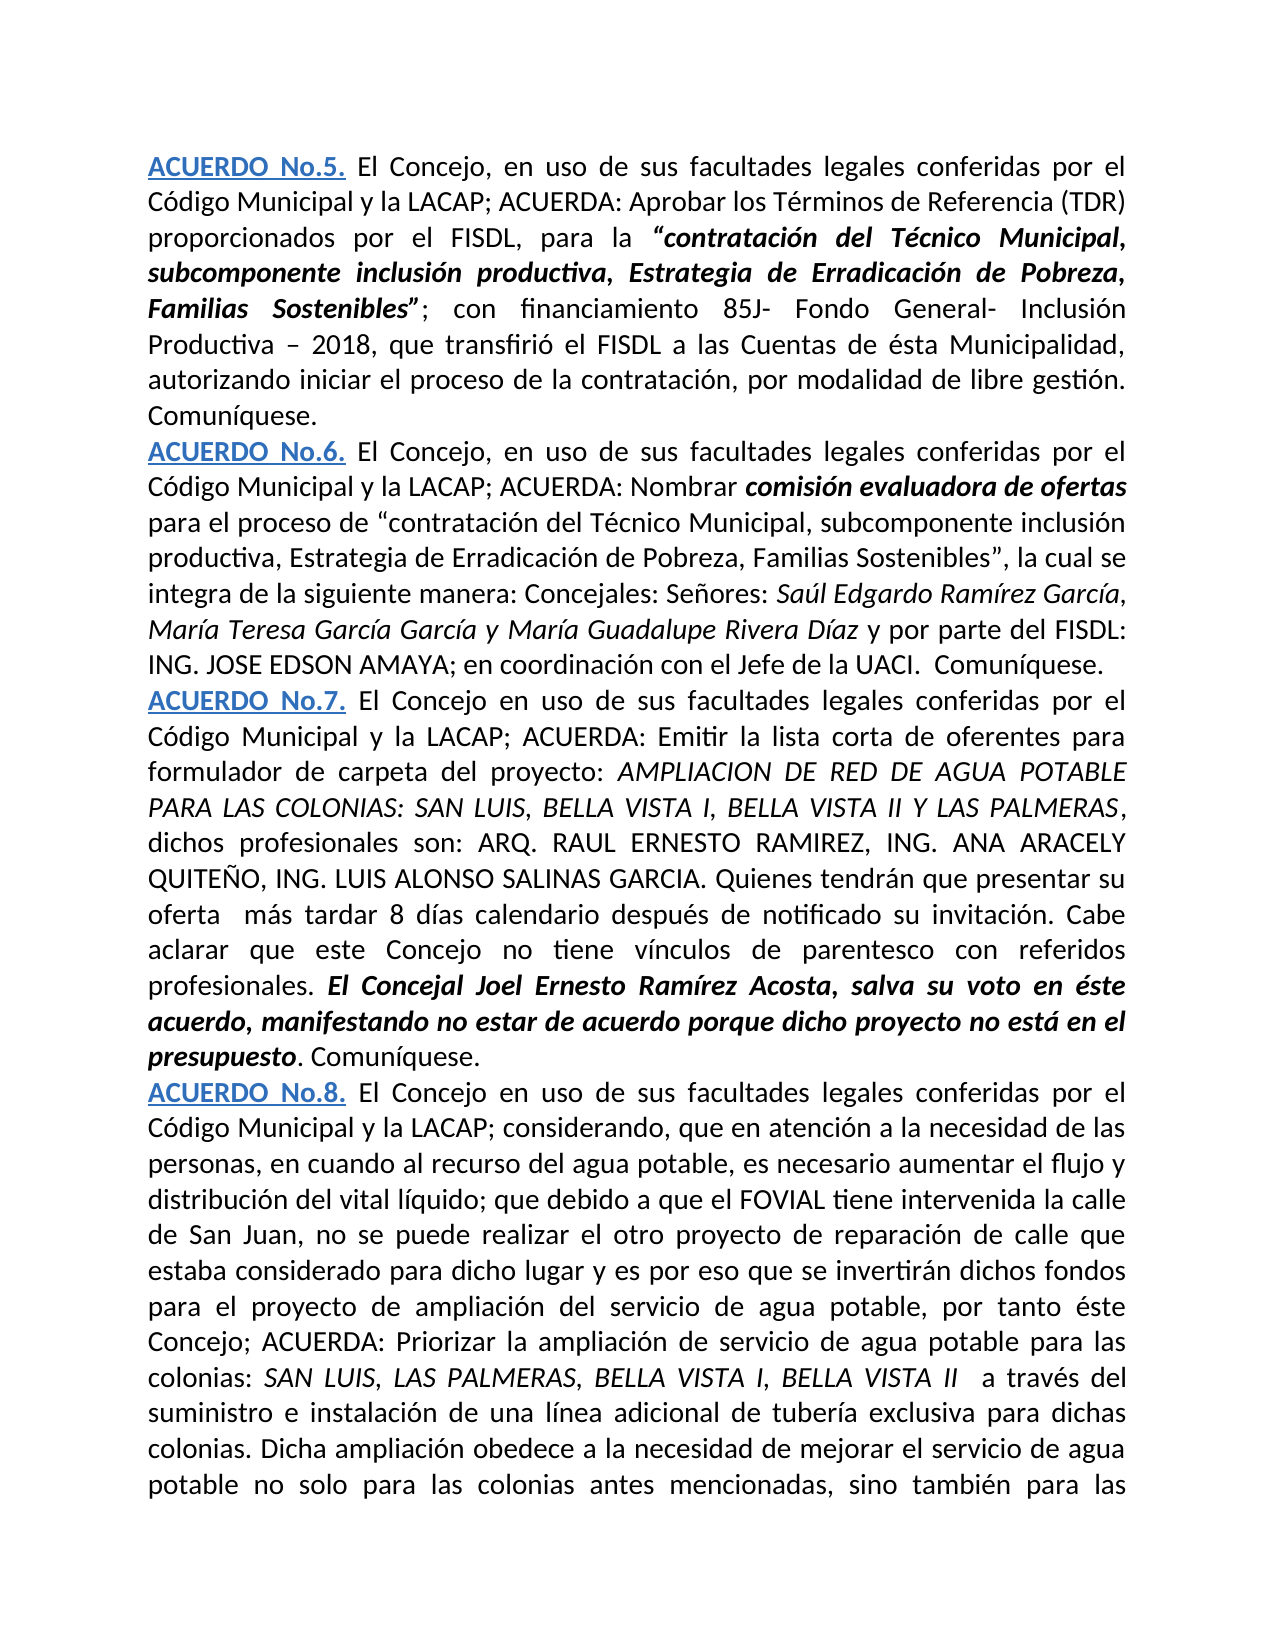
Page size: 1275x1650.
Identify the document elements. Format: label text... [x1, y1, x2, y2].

text ACUERDO No.5. El Concejo, en uso de sus facultades legales conferidas por el Código Municipal y la LACAP; ACUERDA: Aprobar los Términos de Referencia (TDR) proporcionados por el FISDL, para la “contratación del Técnico Municipal, subcomponente inclusión productiva, Estrategia de Erradicación de Pobreza, Familias Sostenibles”; con financiamiento 85J- Fondo General- Inclusión Productiva – 2018, que transfirió el FISDL a las Cuentas de ésta Municipalidad, autorizando iniciar el proceso de la contratación, por modalidad de libre gestión. Comuníquese. [148, 148, 1127, 433]
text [148, 1074, 1127, 1501]
text ACUERDO No.7. El Concejo en uso de sus facultades legales conferidas por el Código Municipal y la LACAP; ACUERDA: Emitir la lista corta de oferentes para formulador de carpeta del proyecto: AMPLIACION DE RED DE AGUA POTABLE PARA LAS COLONIAS: SAN LUIS, BELLA VISTA I, BELLA VISTA II Y LAS PALMERAS, dichos profesionales son: ARQ. RAUL ERNESTO RAMIREZ, ING. ANA ARACELY QUITEÑO, ING. LUIS ALONSO SALINAS GARCIA. Quienes tendrán que presentar su oferta más tardar 8 días calendario después de notificado su invitación. Cabe aclarar que este Concejo no tiene vínculos de parentesco con referidos profesionales. El Concejal Joel Ernesto Ramírez Acosta, salva su voto en éste acuerdo, manifestando no estar de acuerdo porque dicho proyecto no está en el presupuesto. Comuníquese. [148, 682, 1127, 1074]
text ACUERDO No.6. El Concejo, en uso de sus facultades legales conferidas por el Código Municipal y la LACAP; ACUERDA: Nombrar comisión evaluadora de ofertas para el proceso de “contratación del Técnico Municipal, subcomponente inclusión productiva, Estrategia de Erradicación de Pobreza, Familias Sostenibles”, la cual se integra de la siguiente manera: Concejales: Señores: Saúl Edgardo Ramírez García, María Teresa García García y María Guadalupe Rivera Díaz y por parte del FISDL: ING. JOSE EDSON AMAYA; en coordinación con el Jefe de la UACI. Comuníquese. [148, 433, 1127, 682]
